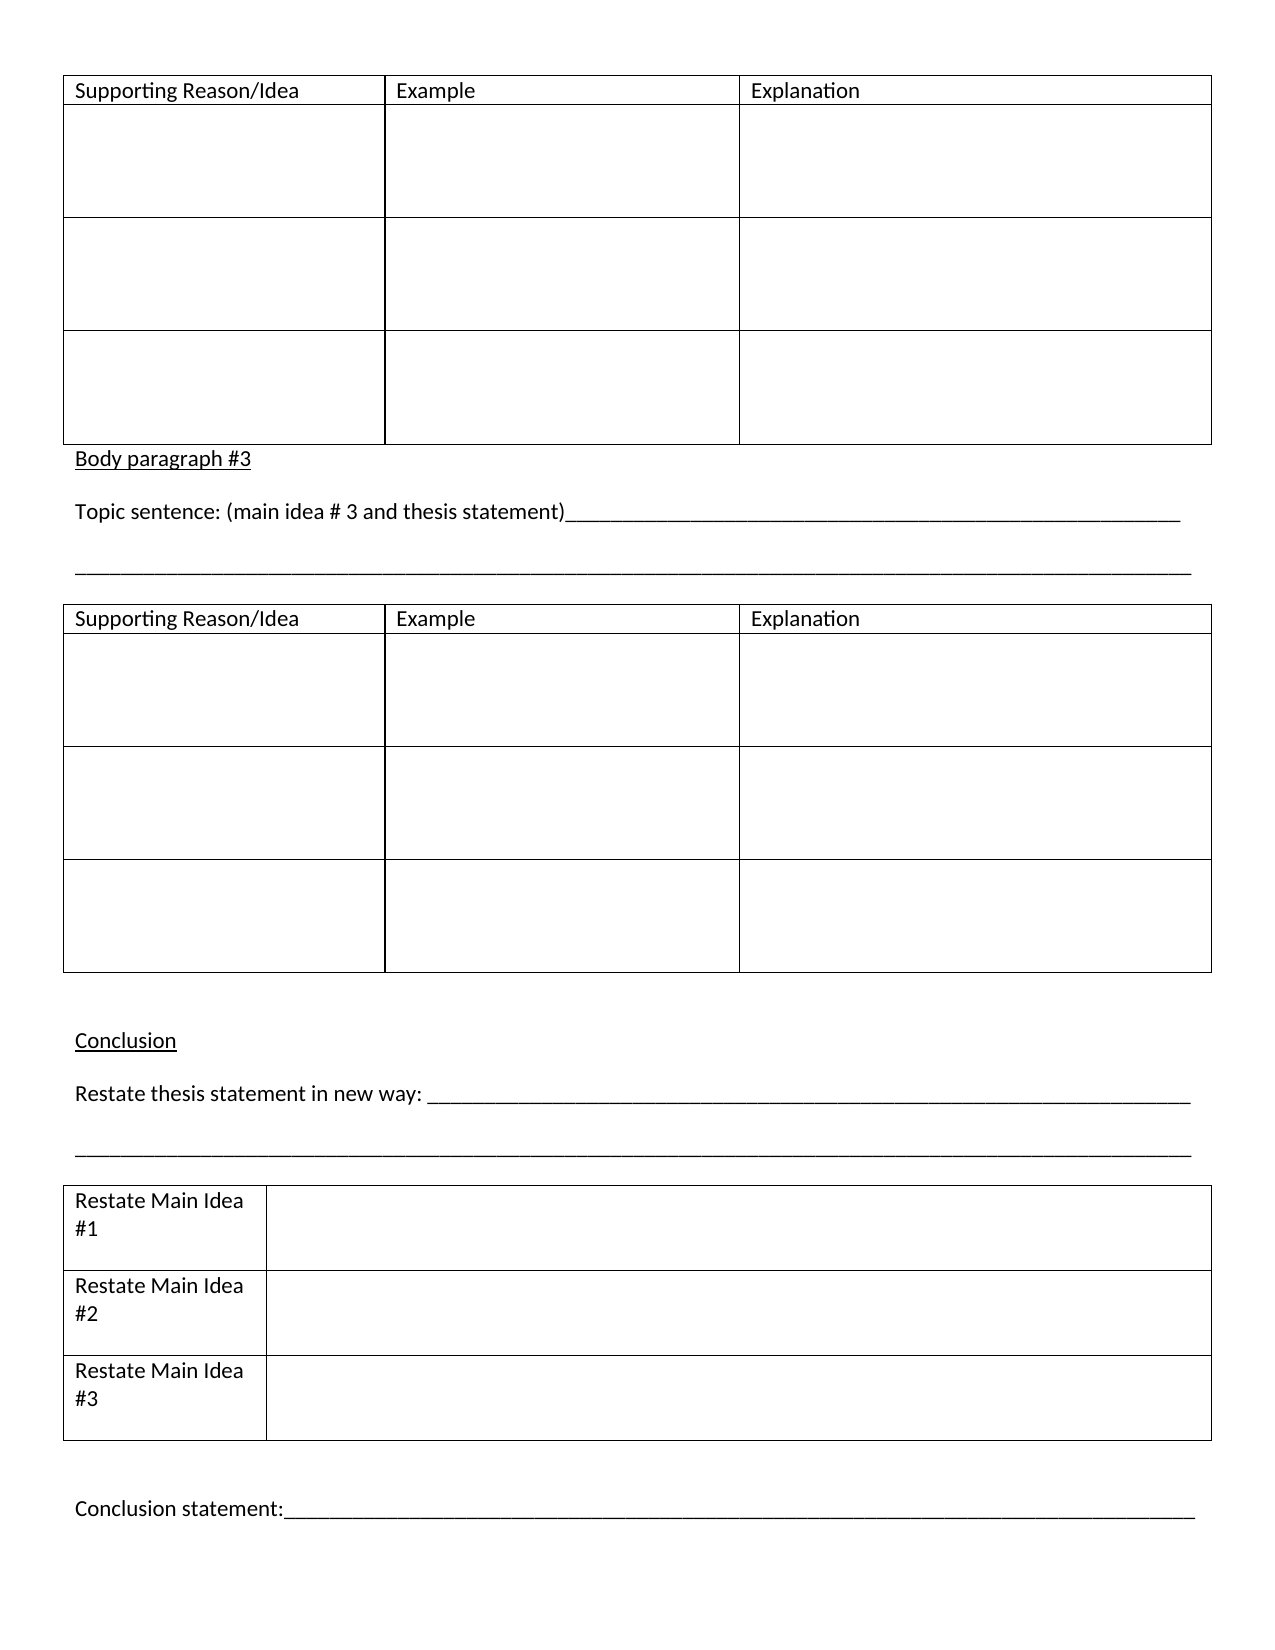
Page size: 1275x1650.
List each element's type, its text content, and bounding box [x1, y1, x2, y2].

table_cell [740, 634, 1211, 746]
table_cell Restate Main Idea #3 [64, 1356, 266, 1440]
text Body paragraph #3 [75, 445, 1200, 472]
table_cell [740, 105, 1211, 217]
text Conclusion statement:________________________________________________________________________________ [75, 1494, 1200, 1522]
table_cell [386, 747, 739, 859]
text __________________________________________________________________________________________________ [75, 551, 1200, 578]
table_header Restate Main Idea #1 [64, 1186, 266, 1270]
table_cell [64, 218, 384, 330]
table_cell [267, 1271, 1211, 1355]
table_cell [64, 860, 384, 972]
table_cell [740, 218, 1211, 330]
table_header Example [386, 76, 739, 104]
table_cell [386, 218, 739, 330]
text Topic sentence: (main idea # 3 and thesis statement)______________________________________________________ [75, 497, 1200, 526]
table_cell [386, 331, 739, 443]
table_cell Restate Main Idea #2 [64, 1271, 266, 1355]
table_header Explanation [740, 76, 1211, 104]
table_cell [64, 331, 384, 443]
table_cell [740, 331, 1211, 443]
table_cell [64, 634, 384, 746]
table_header Example [386, 605, 739, 633]
table_header Supporting Reason/Idea [64, 605, 384, 633]
table_cell [64, 747, 384, 859]
table_cell [740, 747, 1211, 859]
table_header Explanation [740, 605, 1211, 633]
table_cell [386, 634, 739, 746]
text __________________________________________________________________________________________________ [75, 1132, 1200, 1160]
table_cell [386, 105, 739, 217]
text Restate thesis statement in new way: ___________________________________________________________________ [75, 1079, 1200, 1107]
text Conclusion [75, 1026, 1200, 1054]
table_cell [386, 860, 739, 972]
table_header [267, 1186, 1211, 1270]
table_cell [64, 105, 384, 217]
table_header Supporting Reason/Idea [64, 76, 384, 104]
table_cell [740, 860, 1211, 972]
table_cell [267, 1356, 1211, 1440]
